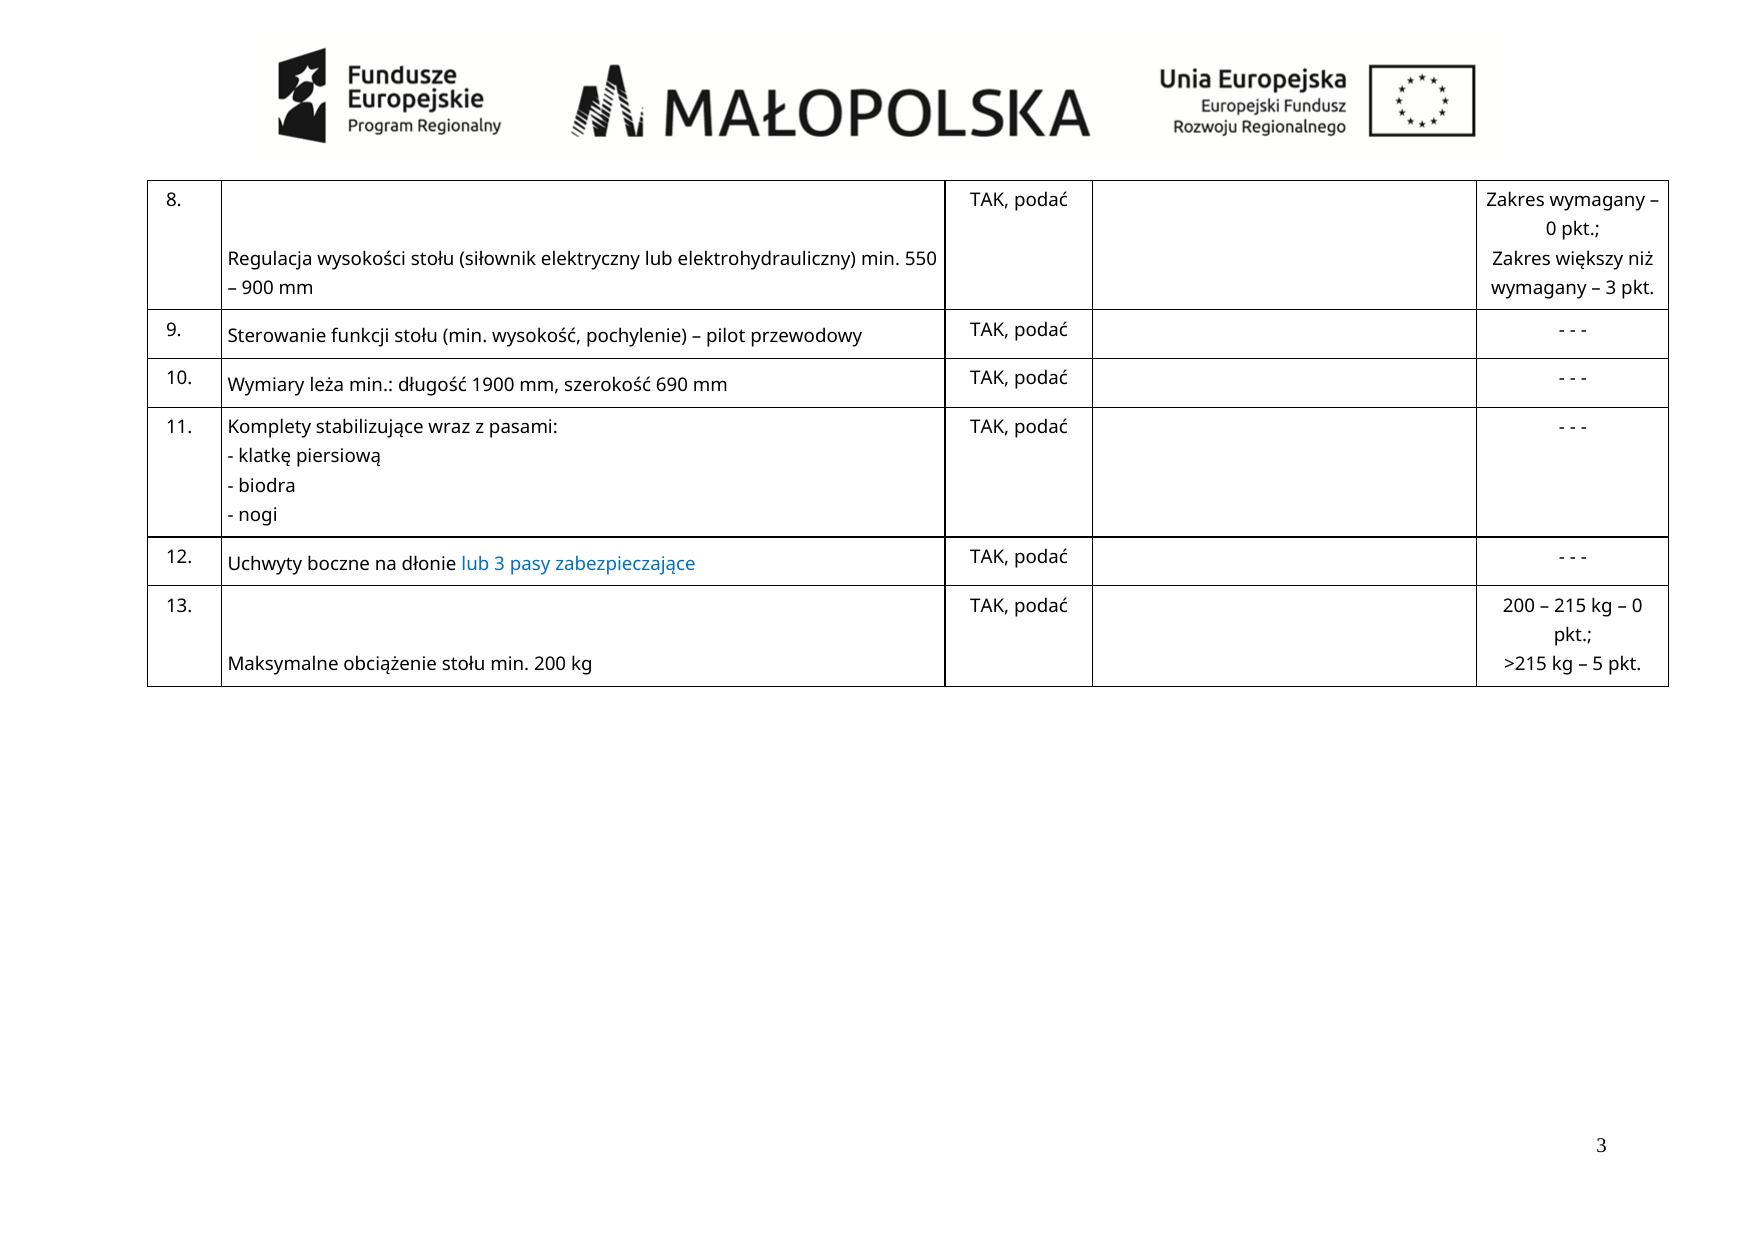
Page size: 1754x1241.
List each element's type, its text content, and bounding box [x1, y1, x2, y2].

table_cell - - - [1477, 359, 1668, 407]
table_cell TAK, podać [946, 538, 1092, 585]
table_cell [148, 181, 221, 309]
table_cell Zakres wymagany – 0 pkt.; Zakres większy niż wymagany – 3 pkt. [1477, 181, 1668, 309]
table_cell - - - [1477, 538, 1668, 585]
table_cell [1093, 310, 1476, 358]
table_cell TAK, podać [946, 408, 1092, 536]
table_cell [1093, 181, 1476, 309]
table_cell Sterowanie funkcji stołu (min. wysokość, pochylenie) – pilot przewodowy [222, 310, 944, 358]
table_cell TAK, podać [946, 310, 1092, 358]
table_cell [1093, 408, 1476, 536]
table_cell Uchwyty boczne na dłonie lub 3 pasy zabezpieczające [222, 538, 944, 585]
table_cell [1093, 538, 1476, 585]
table_cell [1093, 359, 1476, 407]
table_cell [148, 586, 221, 686]
table_cell TAK, podać [946, 586, 1092, 686]
table_cell - - - [1477, 408, 1668, 536]
picture [255, 25, 1499, 167]
table_cell TAK, podać [946, 181, 1092, 309]
table_cell [148, 359, 221, 407]
table_cell [148, 310, 221, 358]
table_cell 200 – 215 kg – 0 pkt.; >215 kg – 5 pkt. [1477, 586, 1668, 686]
table_cell [148, 408, 221, 536]
table_cell Wymiary leża min.: długość 1900 mm, szerokość 690 mm [222, 359, 944, 407]
table_cell TAK, podać [946, 359, 1092, 407]
table_cell [148, 538, 221, 585]
table_cell Maksymalne obciążenie stołu min. 200 kg [222, 586, 944, 686]
table_cell - - - [1477, 310, 1668, 358]
table_cell [1093, 586, 1476, 686]
table_cell Komplety stabilizujące wraz z pasami: - klatkę piersiową - biodra - nogi [222, 408, 944, 536]
table_cell Regulacja wysokości stołu (siłownik elektryczny lub elektrohydrauliczny) min. 550 – 900 mm [222, 181, 944, 309]
